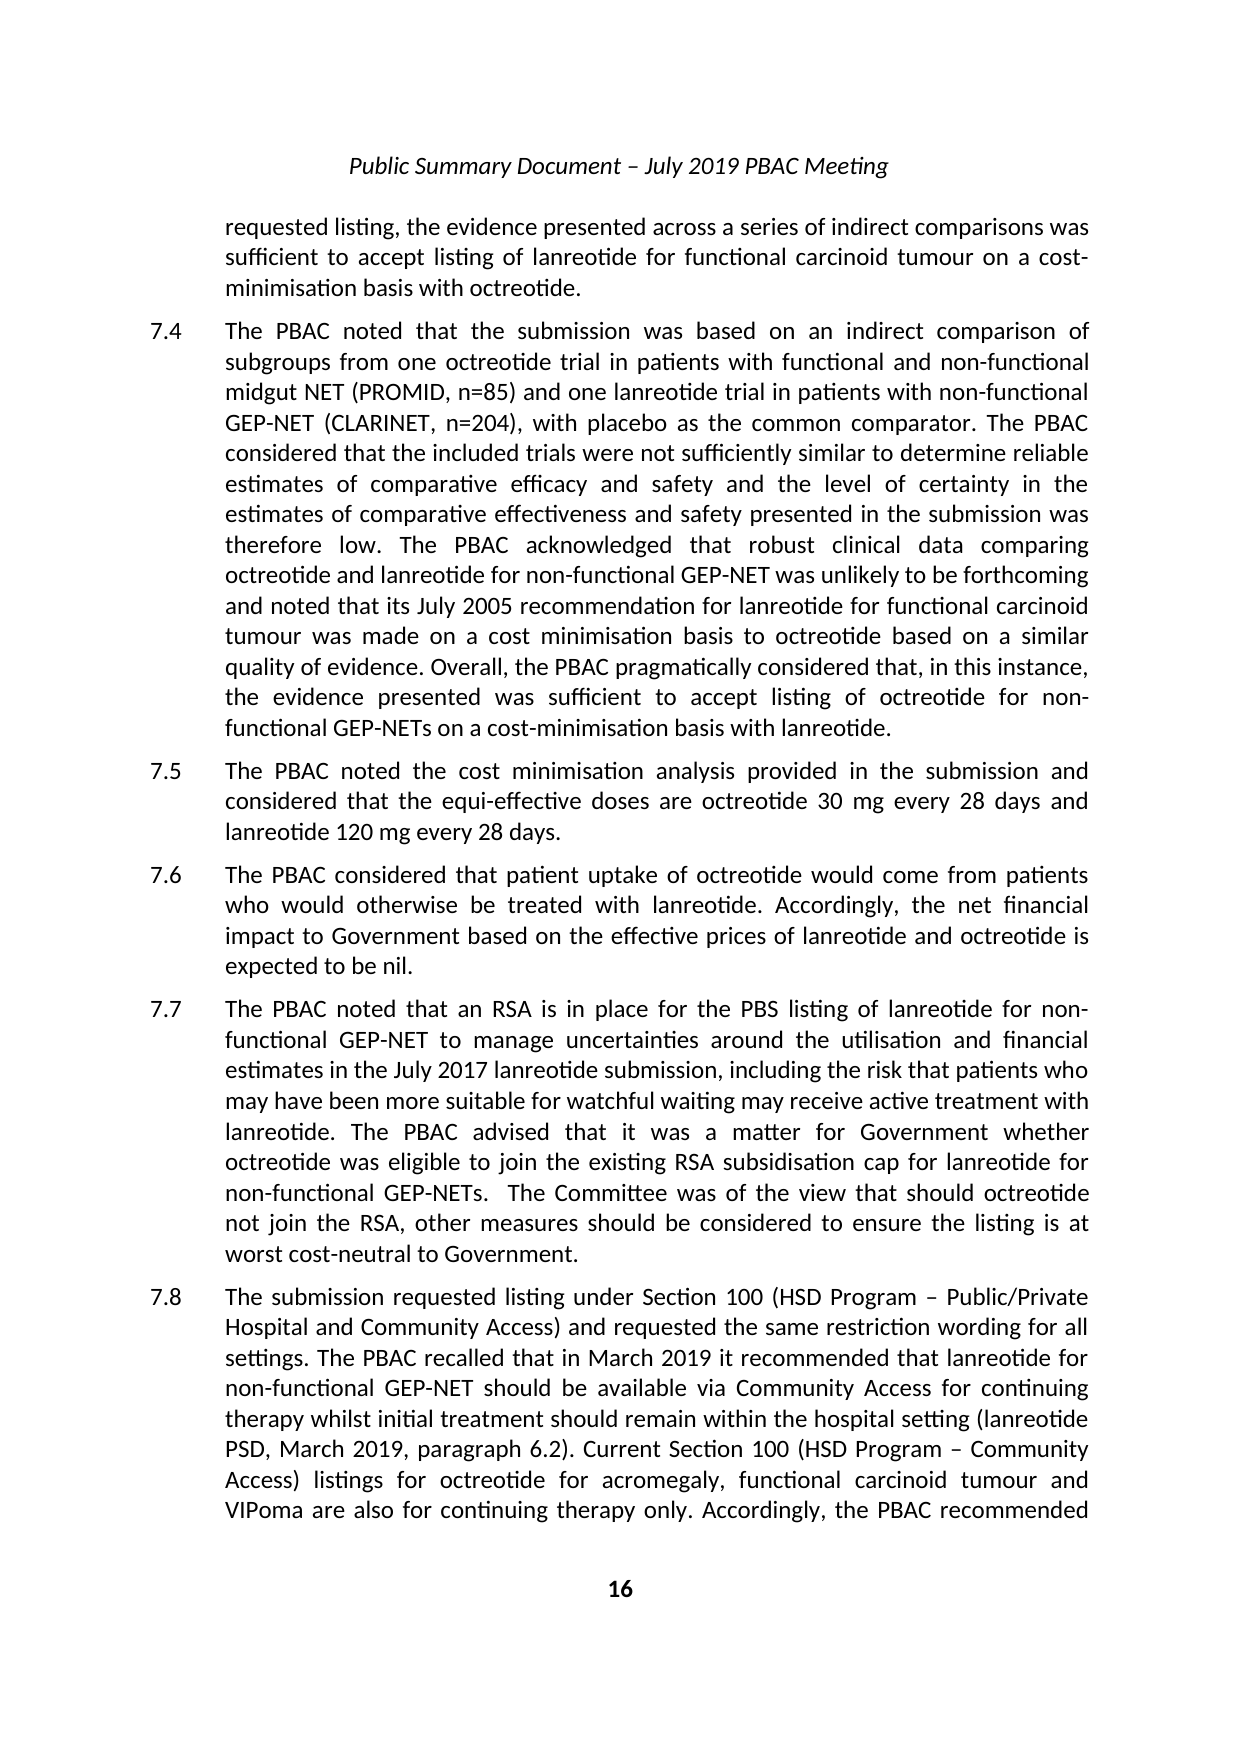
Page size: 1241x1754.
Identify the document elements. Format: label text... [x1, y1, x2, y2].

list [150, 1281, 1090, 1525]
list The PBAC noted that an RSA is in place for the PBS listing of lanreotide for non-functional GEP-NET to manage uncertainties around the utilisation and financial estimates in the July 2017 lanreotide submission, including the risk that patients who may have been more suitable for watchful waiting may receive active treatment with lanreotide. The PBAC advised that it was a matter for Government whether octreotide was eligible to join the existing RSA subsidisation cap for lanreotide for non-functional GEP-NETs. The Committee was of the view that should octreotide not join the RSA, other measures should be considered to ensure the listing is at worst cost-neutral to Government. [150, 993, 1090, 1268]
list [150, 211, 1090, 303]
list The PBAC noted the cost minimisation analysis provided in the submission and considered that the equi-effective doses are octreotide 30 mg every 28 days and lanreotide 120 mg every 28 days. [150, 755, 1090, 846]
list The PBAC considered that patient uptake of octreotide would come from patients who would otherwise be treated with lanreotide. Accordingly, the net financial impact to Government based on the effective prices of lanreotide and octreotide is expected to be nil. [150, 859, 1090, 981]
list The PBAC noted that the submission was based on an indirect comparison of subgroups from one octreotide trial in patients with functional and non-functional midgut NET (PROMID, n=85) and one lanreotide trial in patients with non-functional GEP-NET (CLARINET, n=204), with placebo as the common comparator. The PBAC considered that the included trials were not sufficiently similar to determine reliable estimates of comparative efficacy and safety and the level of certainty in the estimates of comparative effectiveness and safety presented in the submission was therefore low. The PBAC acknowledged that robust clinical data comparing octreotide and lanreotide for non-functional GEP-NET was unlikely to be forthcoming and noted that its July 2005 recommendation for lanreotide for functional carcinoid tumour was made on a cost minimisation basis to octreotide based on a similar quality of evidence. Overall, the PBAC pragmatically considered that, in this instance, the evidence presented was sufficient to accept listing of octreotide for non-functional GEP-NETs on a cost-minimisation basis with lanreotide. [150, 315, 1090, 742]
